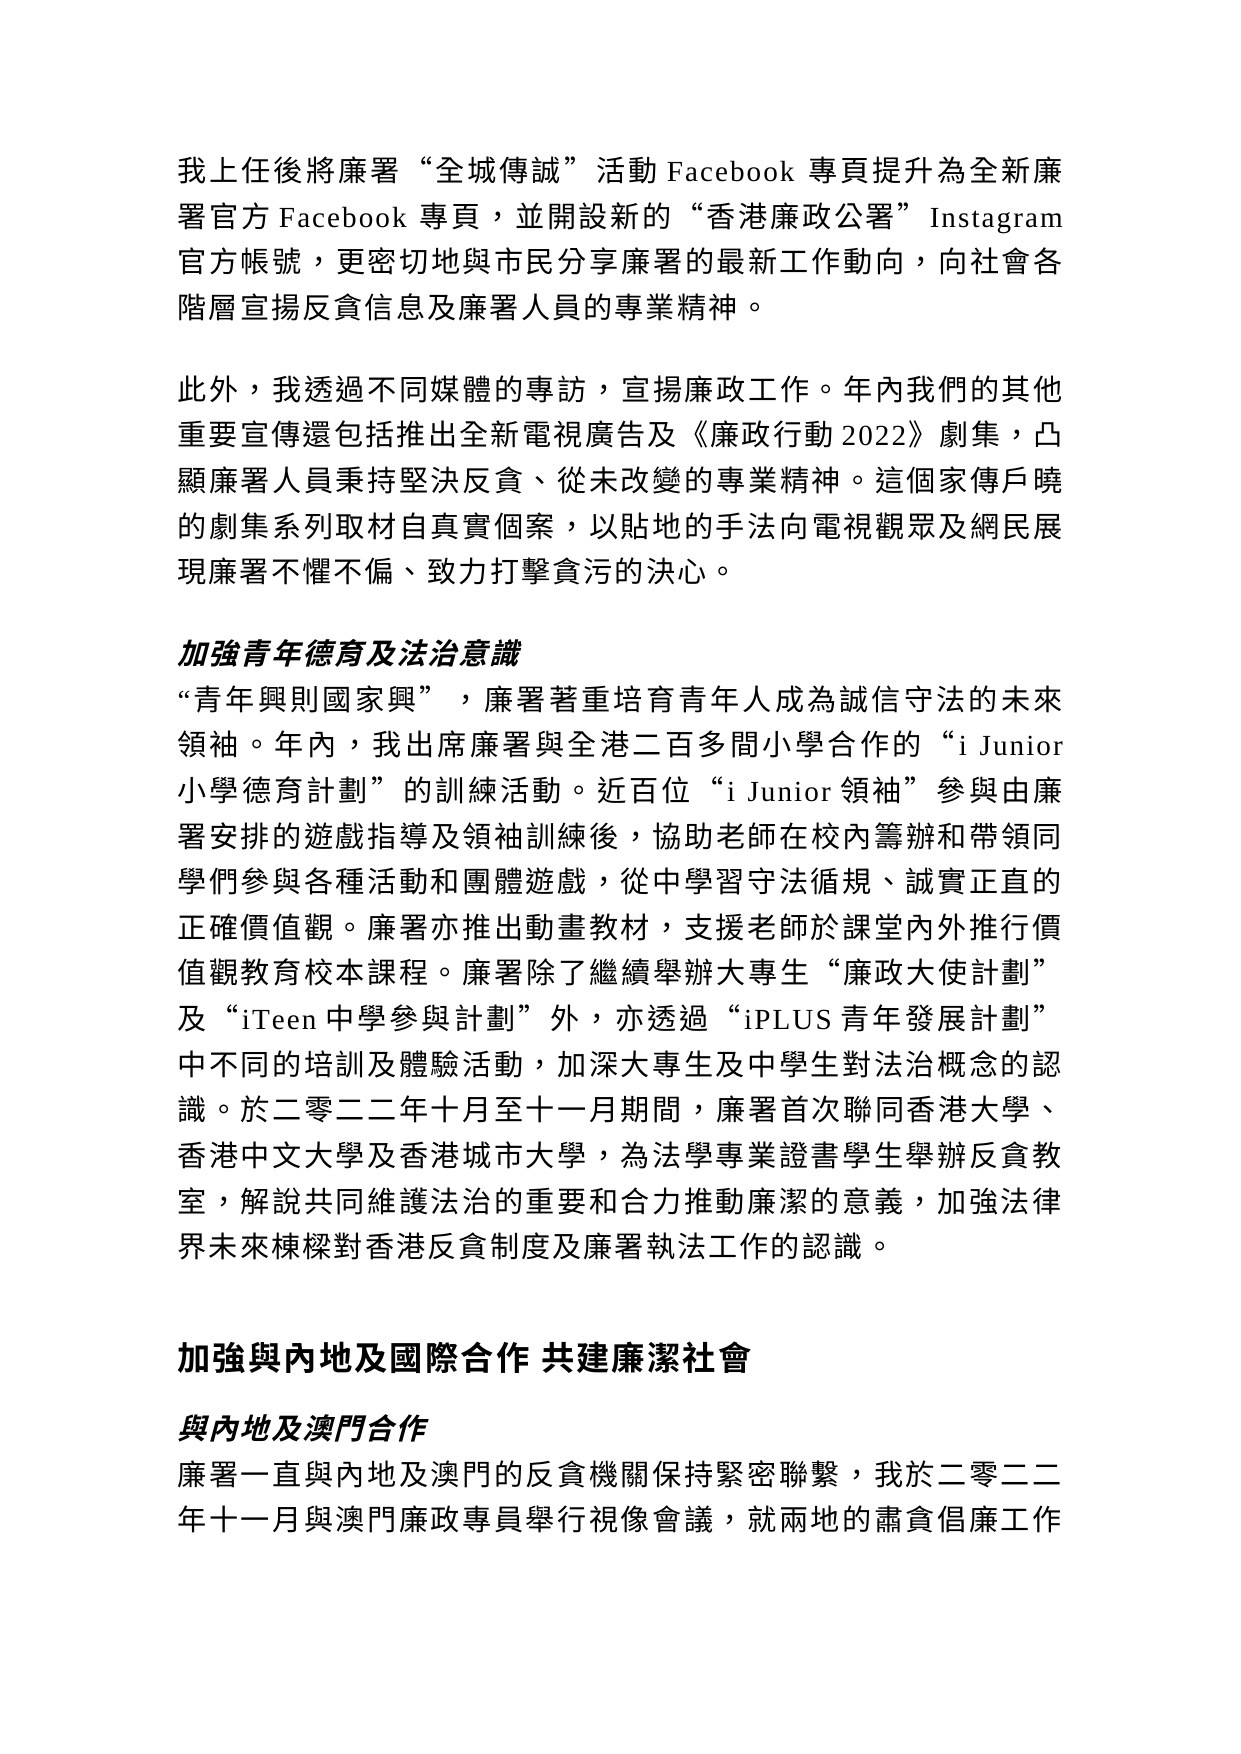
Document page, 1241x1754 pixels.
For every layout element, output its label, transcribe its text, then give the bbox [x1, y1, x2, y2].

text 加強青年德育及法治意識 [177, 631, 1063, 673]
text 此外，我透過不同媒體的專訪，宣揚廉政工作。年內我們的其他重要宣傳還包括推出全新電視廣告及《廉政行動2022》劇集，凸顯廉署人員秉持堅決反貪、從未改變的專業精神。這個家傳戶曉的劇集系列取材自真實個案，以貼地的手法向電視觀眾及網民展現廉署不懼不偏、致力打擊貪污的決心。 [177, 366, 1063, 591]
text “青年興則國家興”，廉署著重培育青年人成為誠信守法的未來領袖。年內，我出席廉署與全港二百多間小學合作的“i Junior小學德育計劃”的訓練活動。近百位“i Junior領袖”參與由廉署安排的遊戲指導及領袖訓練後，協助老師在校內籌辦和帶領同學們參與各種活動和團體遊戲，從中學習守法循規、誠實正直的正確價值觀。廉署亦推出動畫教材，支援老師於課堂內外推行價值觀教育校本課程。廉署除了繼續舉辦大專生“廉政大使計劃”及“iTeen中學參與計劃”外，亦透過“iPLUS青年發展計劃”中不同的培訓及體驗活動，加深大專生及中學生對法治概念的認識。於二零二二年十月至十一月期間，廉署首次聯同香港大學、香港中文大學及香港城市大學，為法學專業證書學生舉辦反貪教室，解說共同維護法治的重要和合力推動廉潔的意義，加強法律界未來棟樑對香港反貪制度及廉署執法工作的認識。 [177, 676, 1063, 1266]
text 我上任後將廉署“全城傳誠”活動Facebook 專頁提升為全新廉署官方Facebook 專頁，並開設新的“香港廉政公署”Instagram官方帳號，更密切地與市民分享廉署的最新工作動向，向社會各階層宣揚反貪信息及廉署人員的專業精神。 [177, 148, 1063, 327]
text 與內地及澳門合作 [177, 1406, 1063, 1448]
text 加強與內地及國際合作 共建廉潔社會 [177, 1331, 1063, 1380]
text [177, 1451, 1063, 1539]
